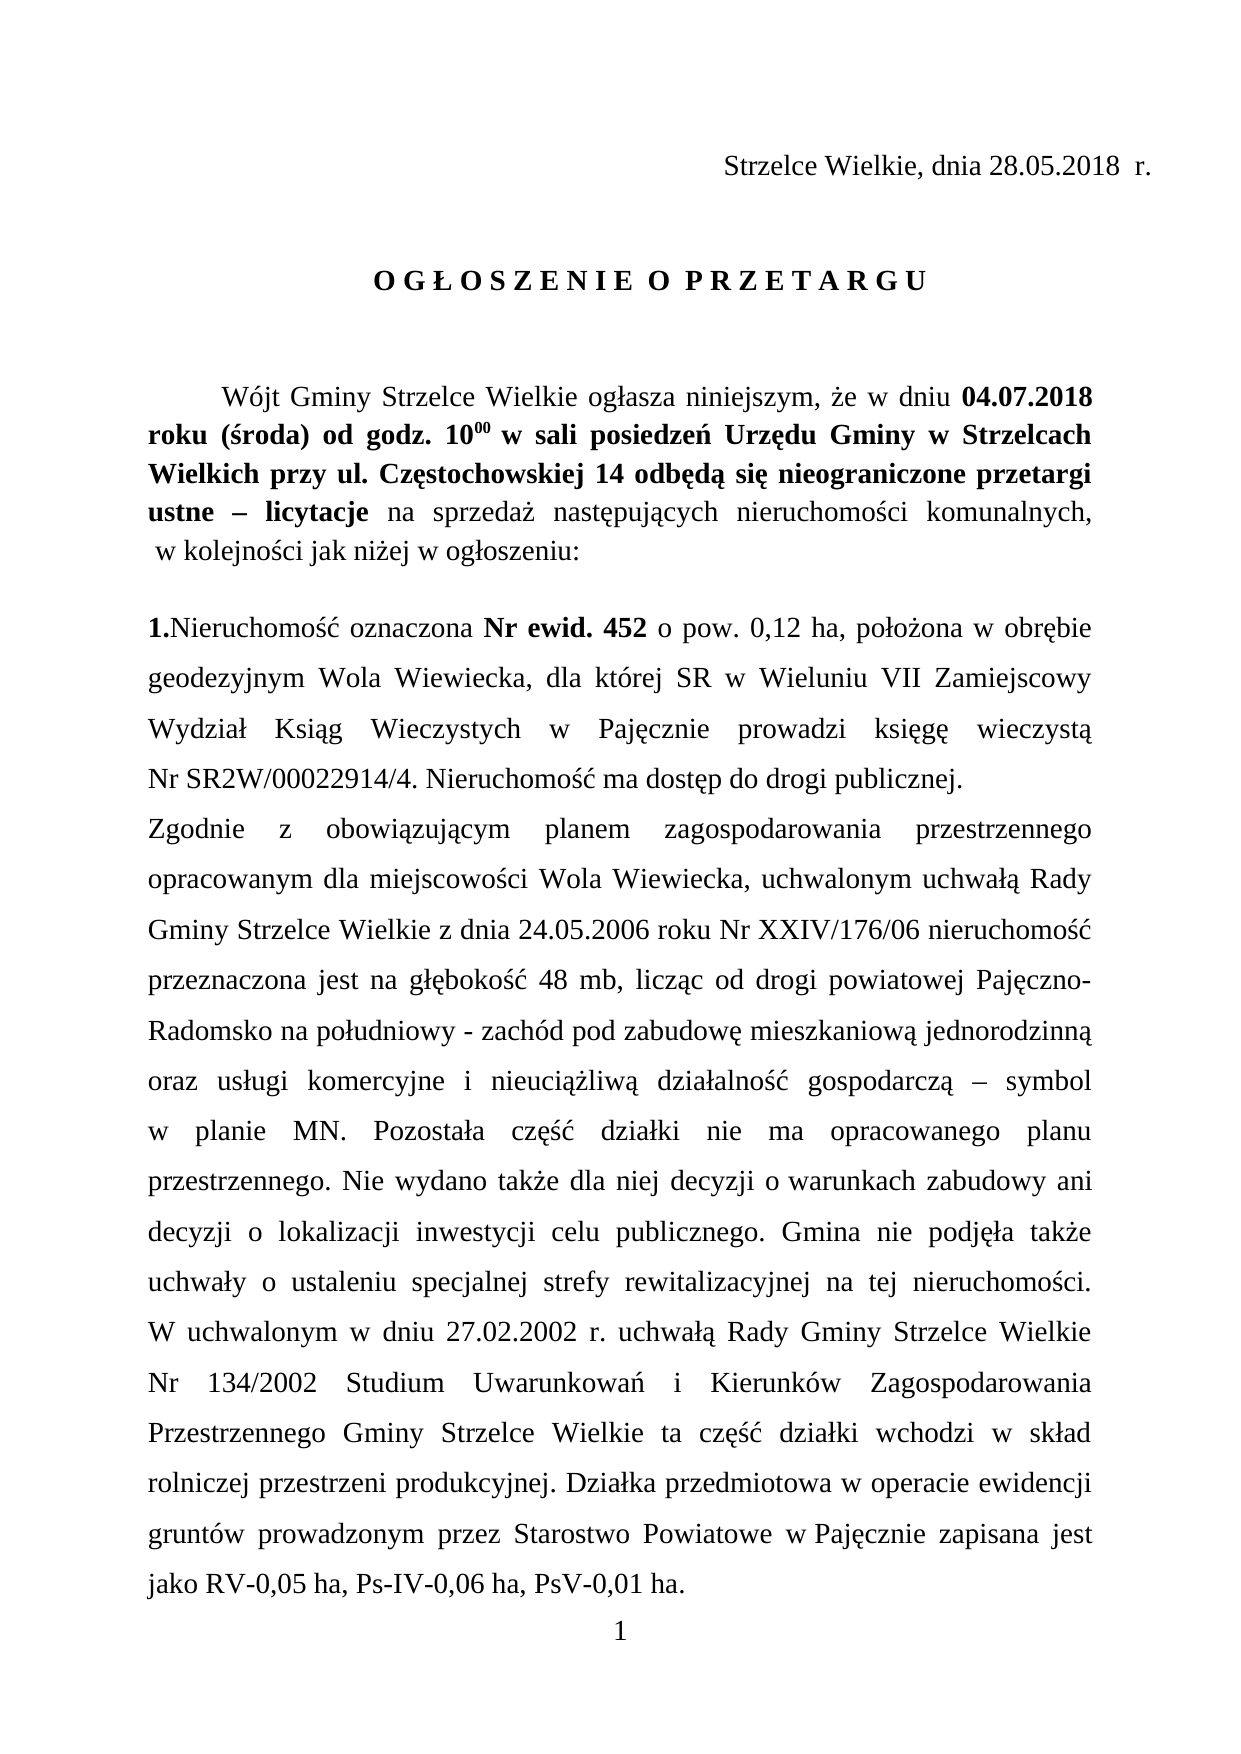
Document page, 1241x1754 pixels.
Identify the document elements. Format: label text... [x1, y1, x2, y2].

text 1.Nieruchomość oznaczona Nr ewid. 452 o pow. 0,12 ha, położona w obrębie geodezyjnym Wola Wiewiecka, dla której SR w Wieluniu VII Zamiejscowy Wydział Ksiąg Wieczystych w Pajęcznie prowadzi księgę wieczystą Nr SR2W/00022914/4. Nieruchomość ma dostęp do drogi publicznej. [148, 610, 1093, 794]
text Wójt Gminy Strzelce Wielkie ogłasza niniejszym, że w dniu 04.07.2018 roku (środa) od godz. 1000 w sali posiedzeń Urzędu Gminy w Strzelcach Wielkich przy ul. Częstochowskiej 14 odbędą się nieograniczone przetargi ustne – licytacje na sprzedaż następujących nieruchomości komunalnych, w kolejności jak niżej w ogłoszeniu: [148, 379, 1093, 567]
subtitle O G Ł O S Z E N I E O P R Z E T A R G U [148, 263, 1152, 297]
text Strzelce Wielkie, dnia 28.05.2018 r. [148, 148, 1152, 181]
text Zgodnie z obowiązującym planem zagospodarowania przestrzennego opracowanym dla miejscowości Wola Wiewiecka, uchwalonym uchwałą Rady Gminy Strzelce Wielkie z dnia 24.05.2006 roku Nr XXIV/176/06 nieruchomość przeznaczona jest na głębokość 48 mb, licząc od drogi powiatowej Pajęczno-Radomsko na południowy - zachód pod zabudowę mieszkaniową jednorodzinną oraz usługi komercyjne i nieuciążliwą działalność gospodarczą – symbol w planie MN. Pozostała część działki nie ma opracowanego planu przestrzennego. Nie wydano także dla niej decyzji o warunkach zabudowy ani decyzji o lokalizacji inwestycji celu publicznego. Gmina nie podjęła także uchwały o ustaleniu specjalnej strefy rewitalizacyjnej na tej nieruchomości. W uchwalonym w dniu 27.02.2002 r. uchwałą Rady Gminy Strzelce Wielkie Nr 134/2002 Studium Uwarunkowań i Kierunków Zagospodarowania Przestrzennego Gminy Strzelce Wielkie ta część działki wchodzi w skład rolniczej przestrzeni produkcyjnej. Działka przedmiotowa w operacie ewidencji gruntów prowadzonym przez Starostwo Powiatowe w Pajęcznie zapisana jest jako RV-0,05 ha, Ps-IV-0,06 ha, PsV-0,01 ha. [148, 811, 1093, 1599]
